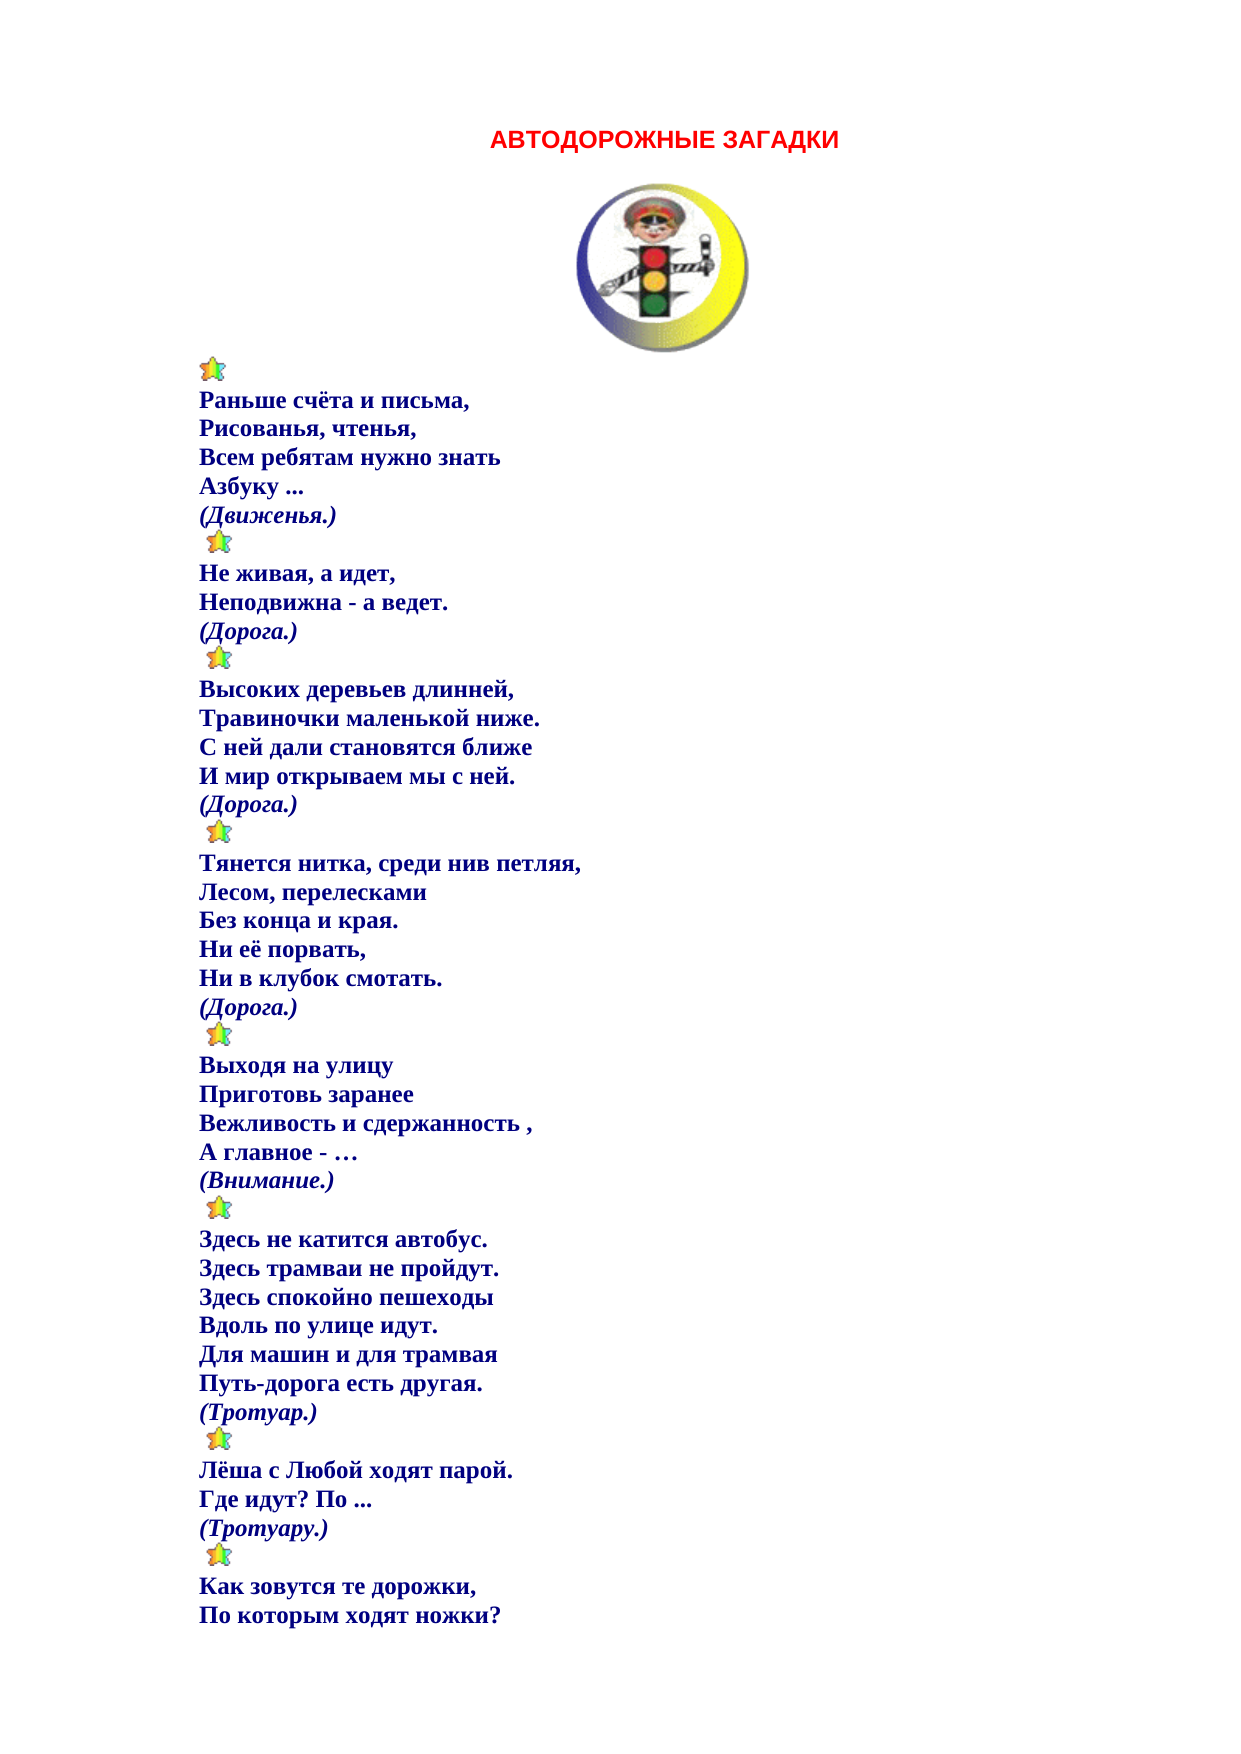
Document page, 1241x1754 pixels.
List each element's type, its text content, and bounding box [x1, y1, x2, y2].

text (Тротуару.) [199, 1513, 1130, 1571]
text Не живая, а идет, Неподвижна - а ведет. (Дорога.) [199, 558, 1130, 674]
picture [205, 1020, 234, 1046]
text Выходя на улицу Приготовь заранее Вежливость и сдержанность , А главное - … [199, 1051, 1130, 1166]
picture [205, 644, 234, 669]
text И мир открываем мы с ней. [199, 761, 1130, 789]
picture [205, 528, 234, 553]
text (Дорога.) [199, 992, 1130, 1051]
picture [575, 182, 754, 356]
text Высоких деревьев длинней, [199, 674, 1130, 703]
text Лёша с Любой ходят парой. Где идут? По ... [199, 1455, 1130, 1513]
picture [198, 356, 228, 381]
text (Внимание.) [199, 1166, 1130, 1224]
picture [205, 1194, 234, 1219]
text Здесь не катится автобус. Здесь трамваи не пройдут. Здесь спокойно пешеходы Вдоль по улице идут. Для машин и для трамвая Путь-дорога есть другая. (Тротуар.) [199, 1224, 1130, 1425]
text С ней дали становятся ближе [199, 732, 1130, 761]
text Раньше счёта и письма, Рисованья, чтенья, Всем ребятам нужно знать Азбуку ... [199, 385, 1130, 500]
text АВТОДОРОЖНЫЕ ЗАГАДКИ [184, 125, 1144, 154]
text Травиночки маленькой ниже. [199, 703, 1130, 732]
picture [205, 1541, 234, 1566]
text Тянется нитка, среди нив петляя, Лесом, перелесками Без конца и края. Ни её порвать, Ни в клубок смотать. [199, 848, 1130, 992]
picture [205, 1425, 234, 1450]
picture [205, 818, 234, 843]
text (Движенья.) [199, 500, 1130, 558]
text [199, 1571, 1130, 1629]
text (Дорога.) [199, 789, 1130, 818]
